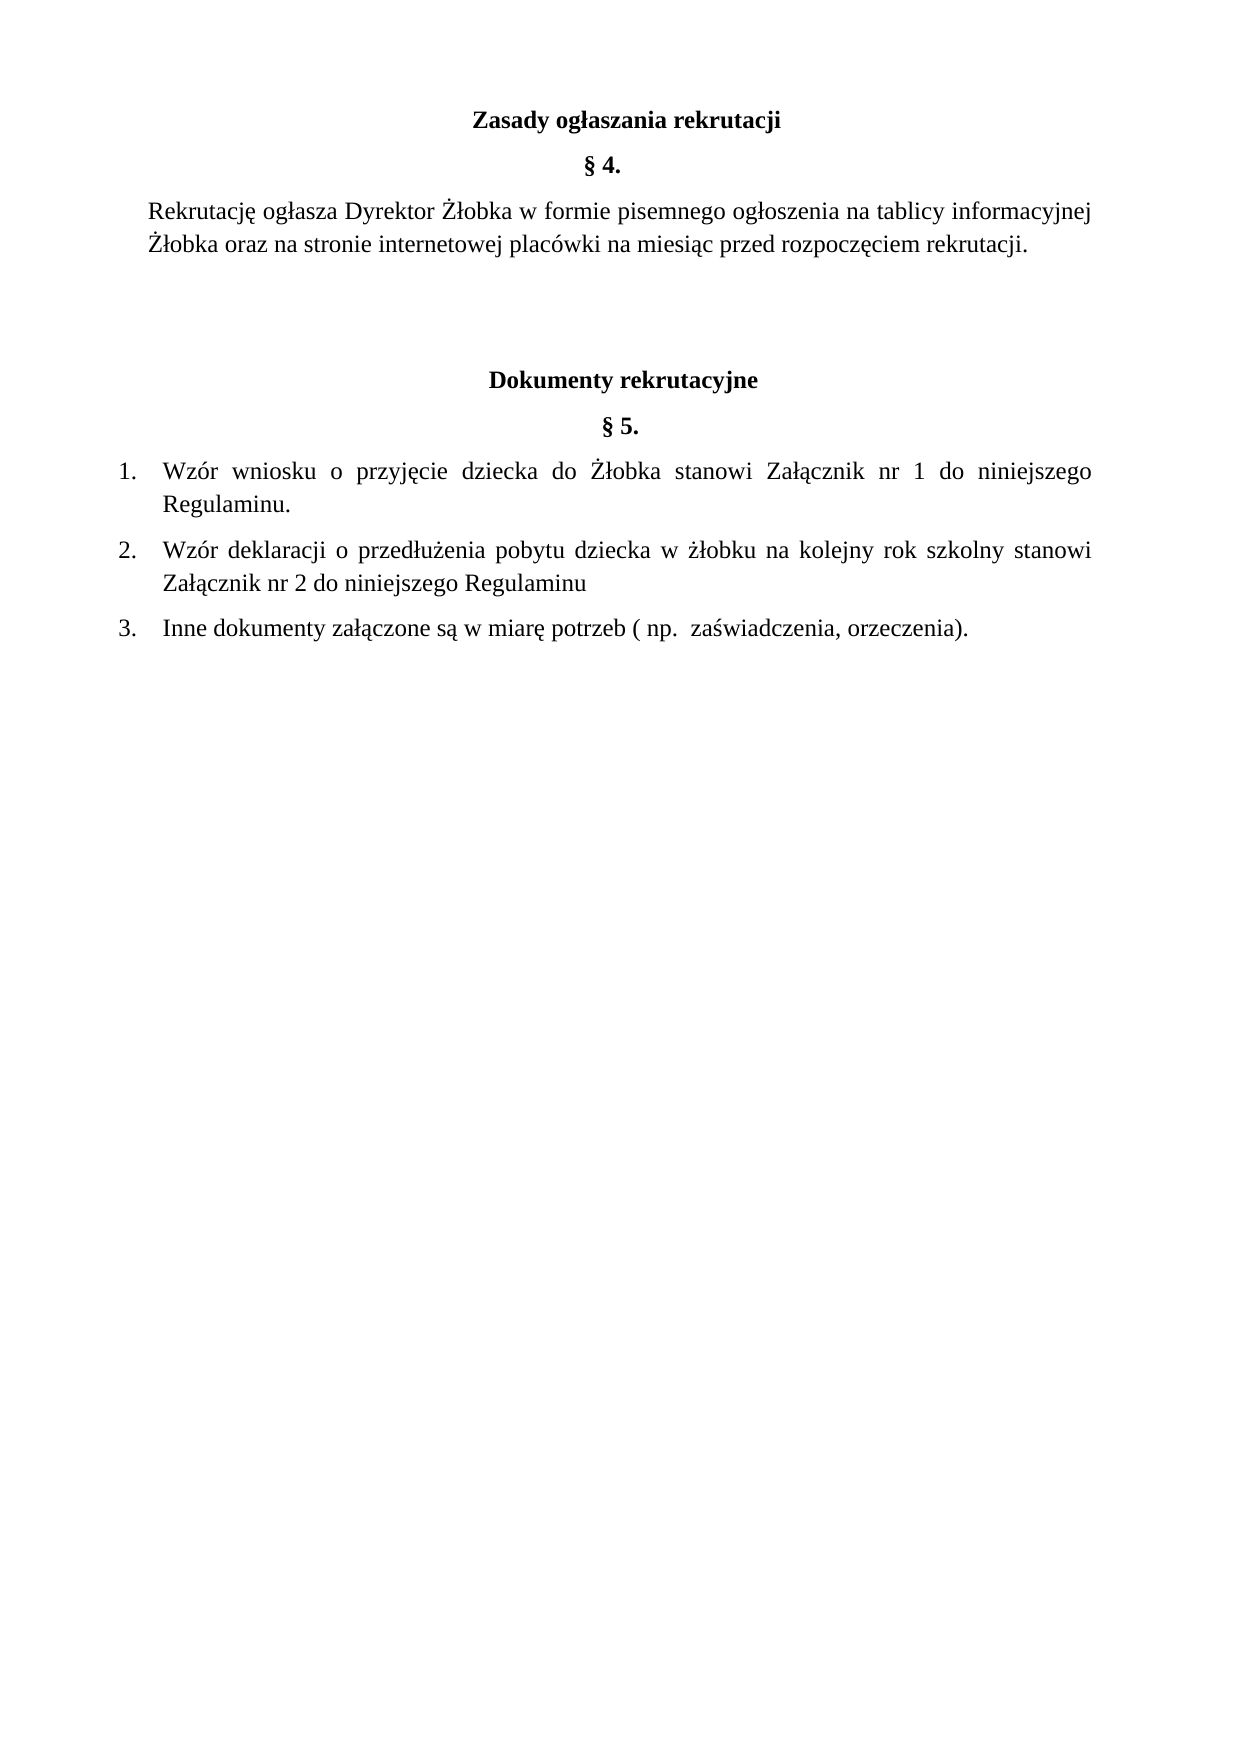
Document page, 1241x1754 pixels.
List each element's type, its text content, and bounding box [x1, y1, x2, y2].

list Inne dokumenty załączone są w miarę potrzeb ( np. zaświadczenia, orzeczenia). [118, 613, 1093, 642]
text § 4. [148, 150, 1093, 179]
text Dokumenty rekrutacyjne [148, 365, 1093, 394]
list Wzór wniosku o przyjęcie dziecka do Żłobka stanowi Załącznik nr 1 do niniejszego Regulaminu. [118, 456, 1093, 518]
text Rekrutację ogłasza Dyrektor Żłobka w formie pisemnego ogłoszenia na tablicy informacyjnej Żłobka oraz na stronie internetowej placówki na miesiąc przed rozpoczęciem rekrutacji. [148, 196, 1093, 257]
text Zasady ogłaszania rekrutacji [148, 105, 1093, 133]
text § 5. [148, 411, 1093, 439]
list Wzór deklaracji o przedłużenia pobytu dziecka w żłobku na kolejny rok szkolny stanowi Załącznik nr 2 do niniejszego Regulaminu [118, 535, 1093, 597]
